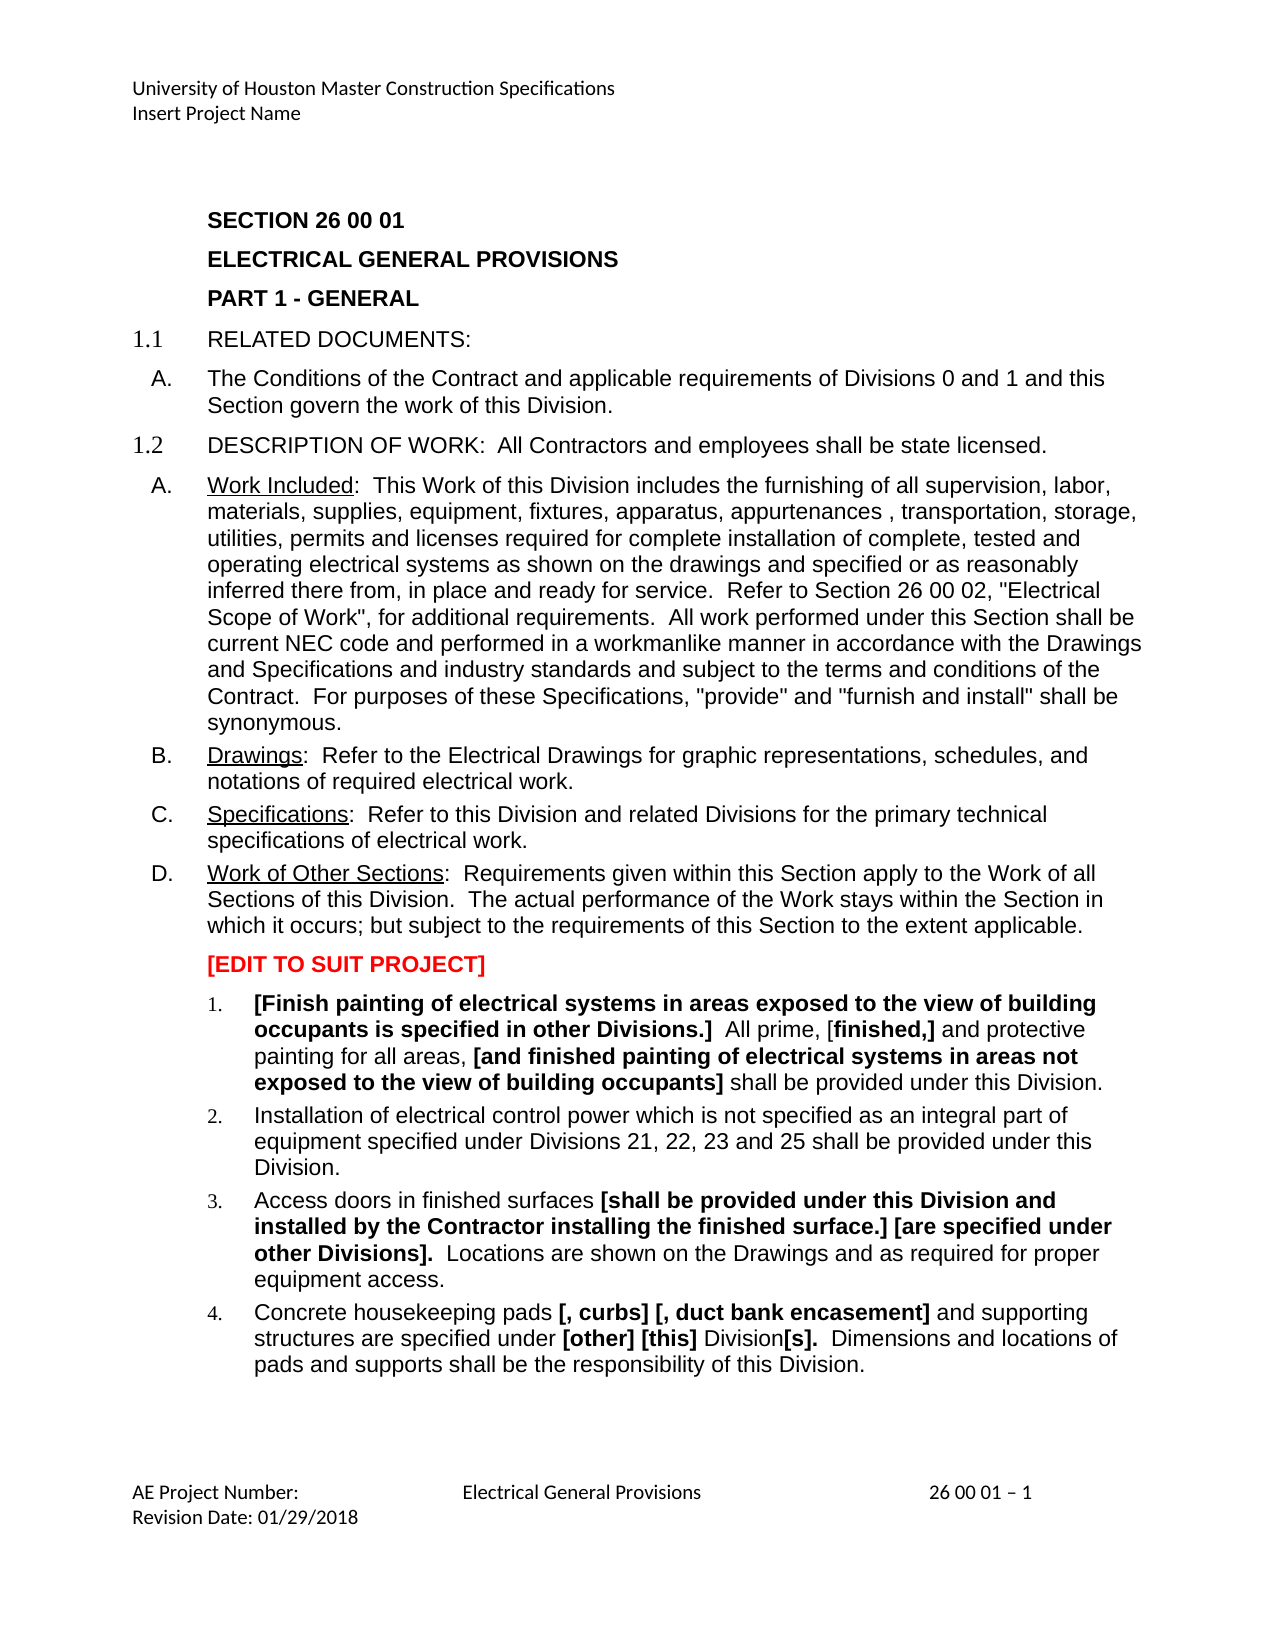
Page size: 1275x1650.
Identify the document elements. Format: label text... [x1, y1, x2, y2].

subtitle [Finish painting of electrical systems in areas exposed to the view of building occupants is specified in other Divisions.] All prime, [finished,] and protective painting for all areas, [and finished painting of electrical systems in areas not exposed to the view of building occupants] shall be provided under this Division. [207, 990, 1155, 1095]
subtitle Drawings: Refer to the Electrical Drawings for graphic representations, schedules, and notations of required electrical work. [151, 742, 1155, 794]
subtitle Work of Other Sections: Requirements given within this Section apply to the Work of all Sections of this Division. The actual performance of the Work stays within the Section in which it occurs; but subject to the requirements of this Section to the extent applicable. [151, 859, 1155, 938]
subtitle Installation of electrical control power which is not specified as an integral part of equipment specified under Divisions 21, 22, 23 and 25 shall be provided under this Division. [207, 1102, 1155, 1181]
subtitle Access doors in finished surfaces [shall be provided under this Division and installed by the Contractor installing the finished surface.] [are specified under other Divisions]. Locations are shown on the Drawings and as required for proper equipment access. [207, 1187, 1155, 1292]
subtitle Work Included: This Work of this Division includes the furnishing of all supervision, labor, materials, supplies, equipment, fixtures, apparatus, appurtenances , transportation, storage, utilities, permits and licenses required for complete installation of complete, tested and operating electrical systems as shown on the drawings and specified or as reasonably inferred there from, in place and ready for service. Refer to Section 26 00 02, "Electrical Scope of Work", for additional requirements. All work performed under this Section shall be current NEC code and performed in a workmanlike manner in accordance with the Drawings and Specifications and industry standards and subject to the terms and conditions of the Contract. For purposes of these Specifications, "provide" and "furnish and install" shall be synonymous. [151, 472, 1155, 735]
list SECTION 26 00 01 [207, 207, 1155, 234]
list [EDIT TO SUIT PROJECT] [207, 951, 1155, 977]
subtitle The Conditions of the Contract and applicable requirements of Divisions 0 and 1 and this Section govern the work of this Division. [151, 365, 1155, 418]
subtitle Specifications: Refer to this Division and related Divisions for the primary technical specifications of electrical work. [151, 801, 1155, 853]
subtitle DESCRIPTION OF WORK: All Contractors and employees shall be state licensed. [132, 431, 1155, 459]
list PART 1 - GENERAL [207, 285, 1155, 312]
subtitle Concrete housekeeping pads [, curbs] [, duct bank encasement] and supporting structures are specified under [other] [this] Division[s]. Dimensions and locations of pads and supports shall be the responsibility of this Division. [207, 1298, 1155, 1378]
list ELECTRICAL GENERAL PROVISIONS [207, 246, 1155, 273]
subtitle RELATED DOCUMENTS: [132, 324, 1155, 353]
